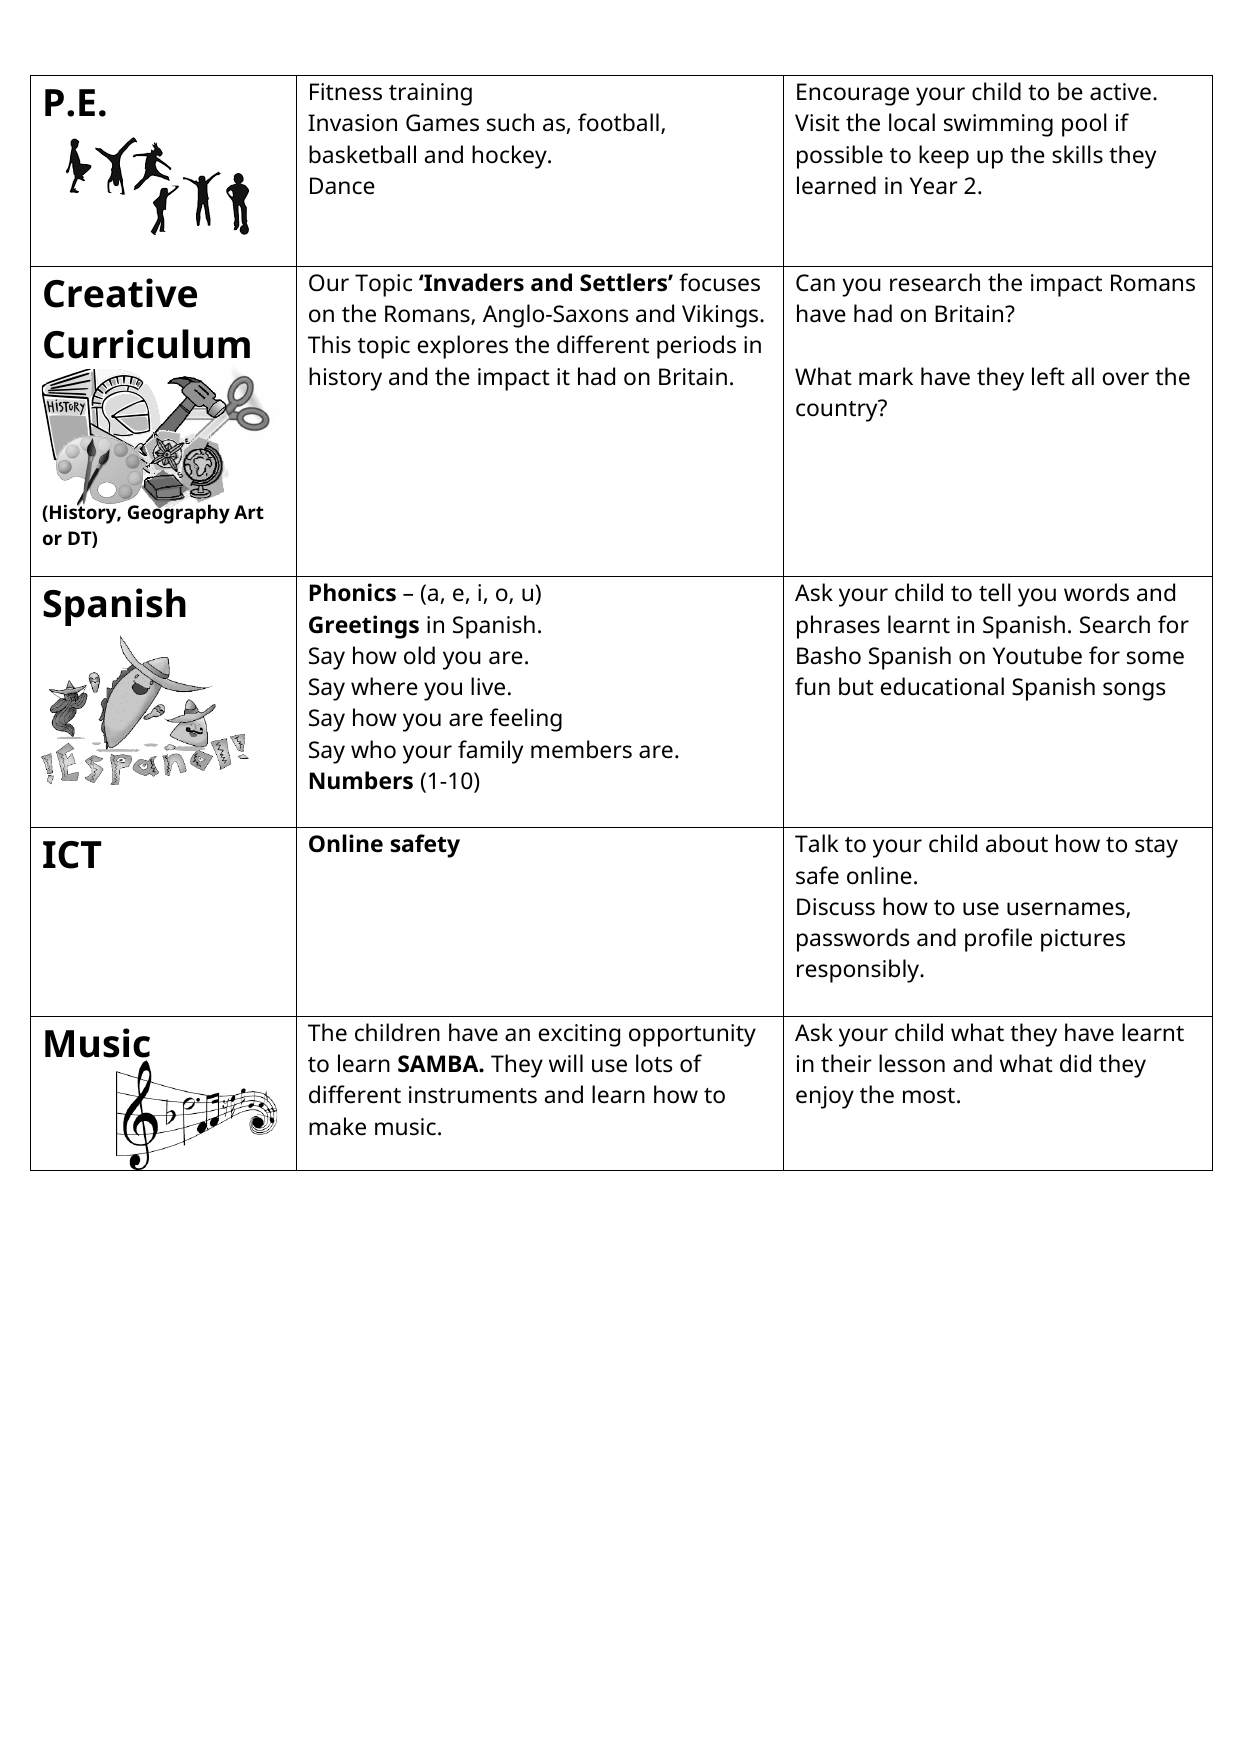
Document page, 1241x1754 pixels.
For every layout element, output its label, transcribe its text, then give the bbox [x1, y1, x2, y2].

table_cell Phonics – (a, e, i, o, u) Greetings in Spanish. Say how old you are. Say where you live. Say how you are feeling Say who your family members are. Numbers (1-10) [297, 577, 783, 827]
table_cell Ask your child to tell you words and phrases learnt in Spanish. Search for Basho Spanish on Youtube for some fun but educational Spanish songs [784, 577, 1212, 827]
table_cell Music [31, 1017, 296, 1170]
table_cell ICT [31, 828, 296, 1016]
table_cell P.E. [31, 76, 296, 266]
table_cell Can you research the impact Romans have had on Britain? What mark have they left all over the country? [784, 267, 1212, 576]
picture [54, 125, 260, 242]
table_cell The children have an exciting opportunity to learn SAMBA. They will use lots of different instruments and learn how to make music. [297, 1017, 783, 1170]
table_cell Our Topic ‘Invaders and Settlers’ focuses on the Romans, Anglo-Saxons and Vikings. This topic explores the different periods in history and the impact it had on Britain. [297, 267, 783, 576]
table_cell Talk to your child about how to stay safe online. Discuss how to use usernames, passwords and profile pictures responsibly. [784, 828, 1212, 1016]
table_cell Ask your child what they have learnt in their lesson and what did they enjoy the most. [784, 1017, 1212, 1170]
picture [116, 1060, 278, 1170]
table_cell Fitness training Invasion Games such as, football, basketball and hockey. Dance [297, 76, 783, 266]
table_cell Online safety [297, 828, 783, 1016]
table_cell Creative Curriculum (History, Geography Art or DT) [31, 267, 296, 576]
table_cell Spanish [31, 577, 296, 827]
table_cell Encourage your child to be active. Visit the local swimming pool if possible to keep up the skills they learned in Year 2. [784, 76, 1212, 266]
